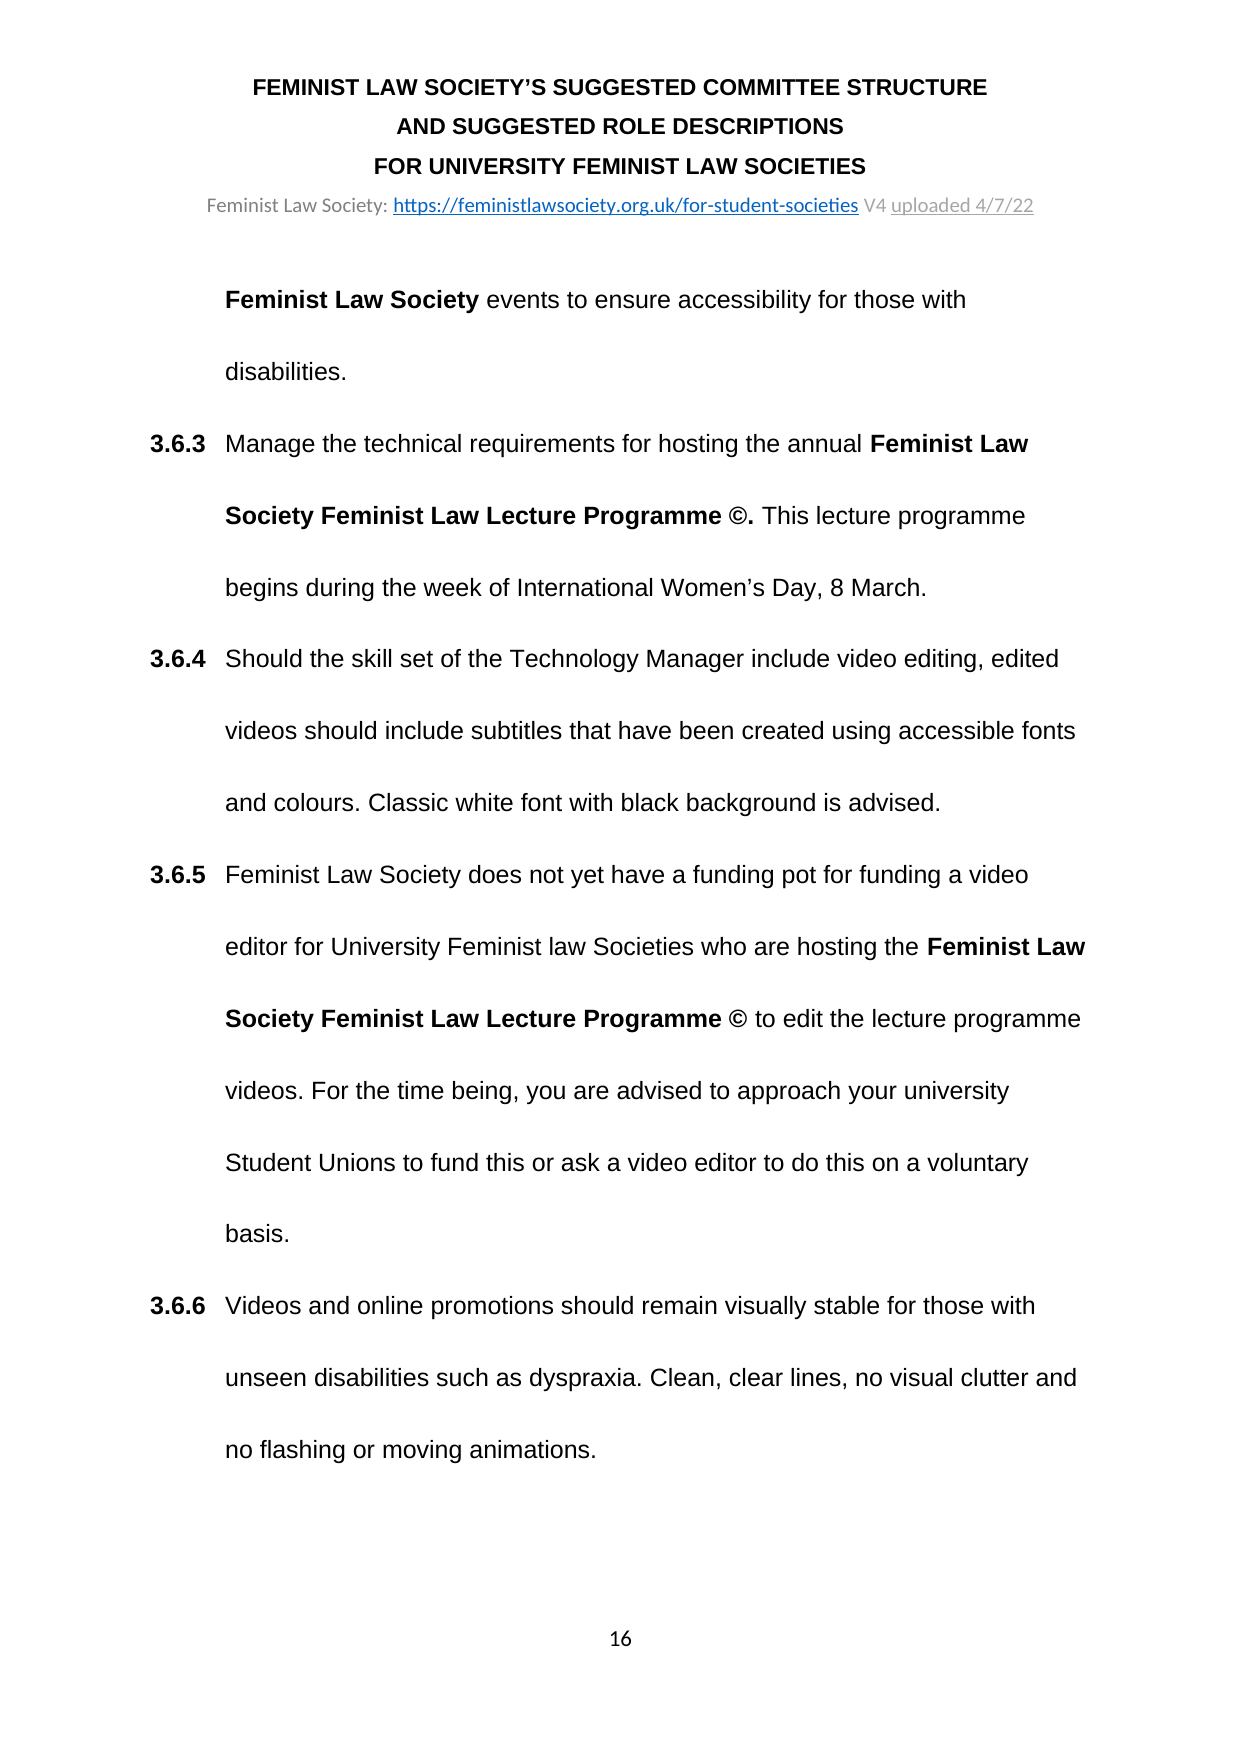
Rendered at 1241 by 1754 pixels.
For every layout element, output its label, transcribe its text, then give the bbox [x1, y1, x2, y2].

list Feminist Law Society does not yet have a funding pot for funding a video editor for University Feminist law Societies who are hosting the Feminist Law Society Feminist Law Lecture Programme © to edit the lecture programme videos. For the time being, you are advised to approach your university Student Unions to fund this or ask a video editor to do this on a voluntary basis. [150, 860, 1090, 1248]
list Manage the technical requirements for hosting the annual Feminist Law Society Feminist Law Lecture Programme ©. This lecture programme begins during the week of International Women’s Day, 8 March. [150, 429, 1090, 601]
list Should the skill set of the Technology Manager include video editing, edited videos should include subtitles that have been created using accessible fonts and colours. Classic white font with black background is advised. [150, 644, 1090, 817]
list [150, 285, 1090, 386]
list Videos and online promotions should remain visually stable for those with unseen disabilities such as dyspraxia. Clean, clear lines, no visual clutter and no flashing or moving animations. [150, 1291, 1090, 1464]
